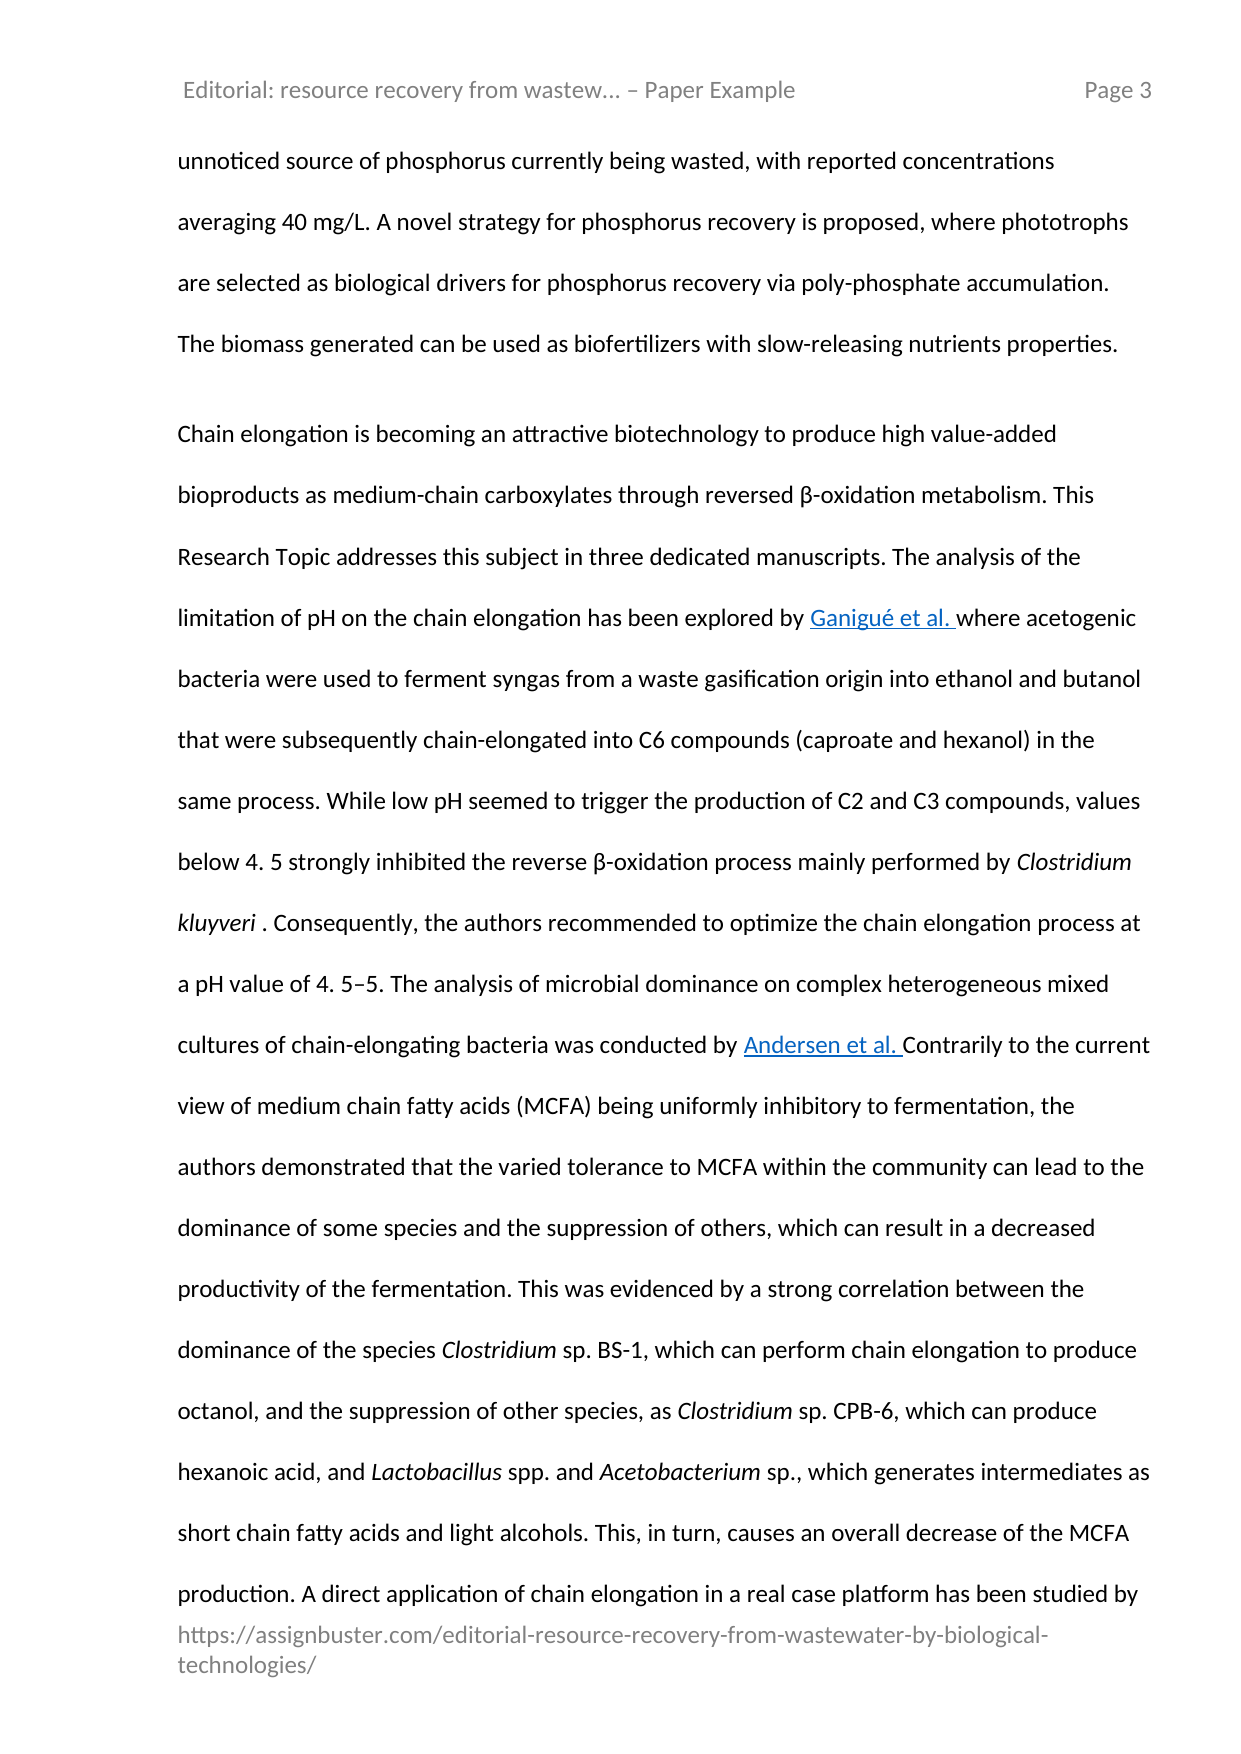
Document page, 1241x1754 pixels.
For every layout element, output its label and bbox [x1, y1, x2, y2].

text [177, 145, 1152, 359]
text [177, 419, 1152, 1609]
